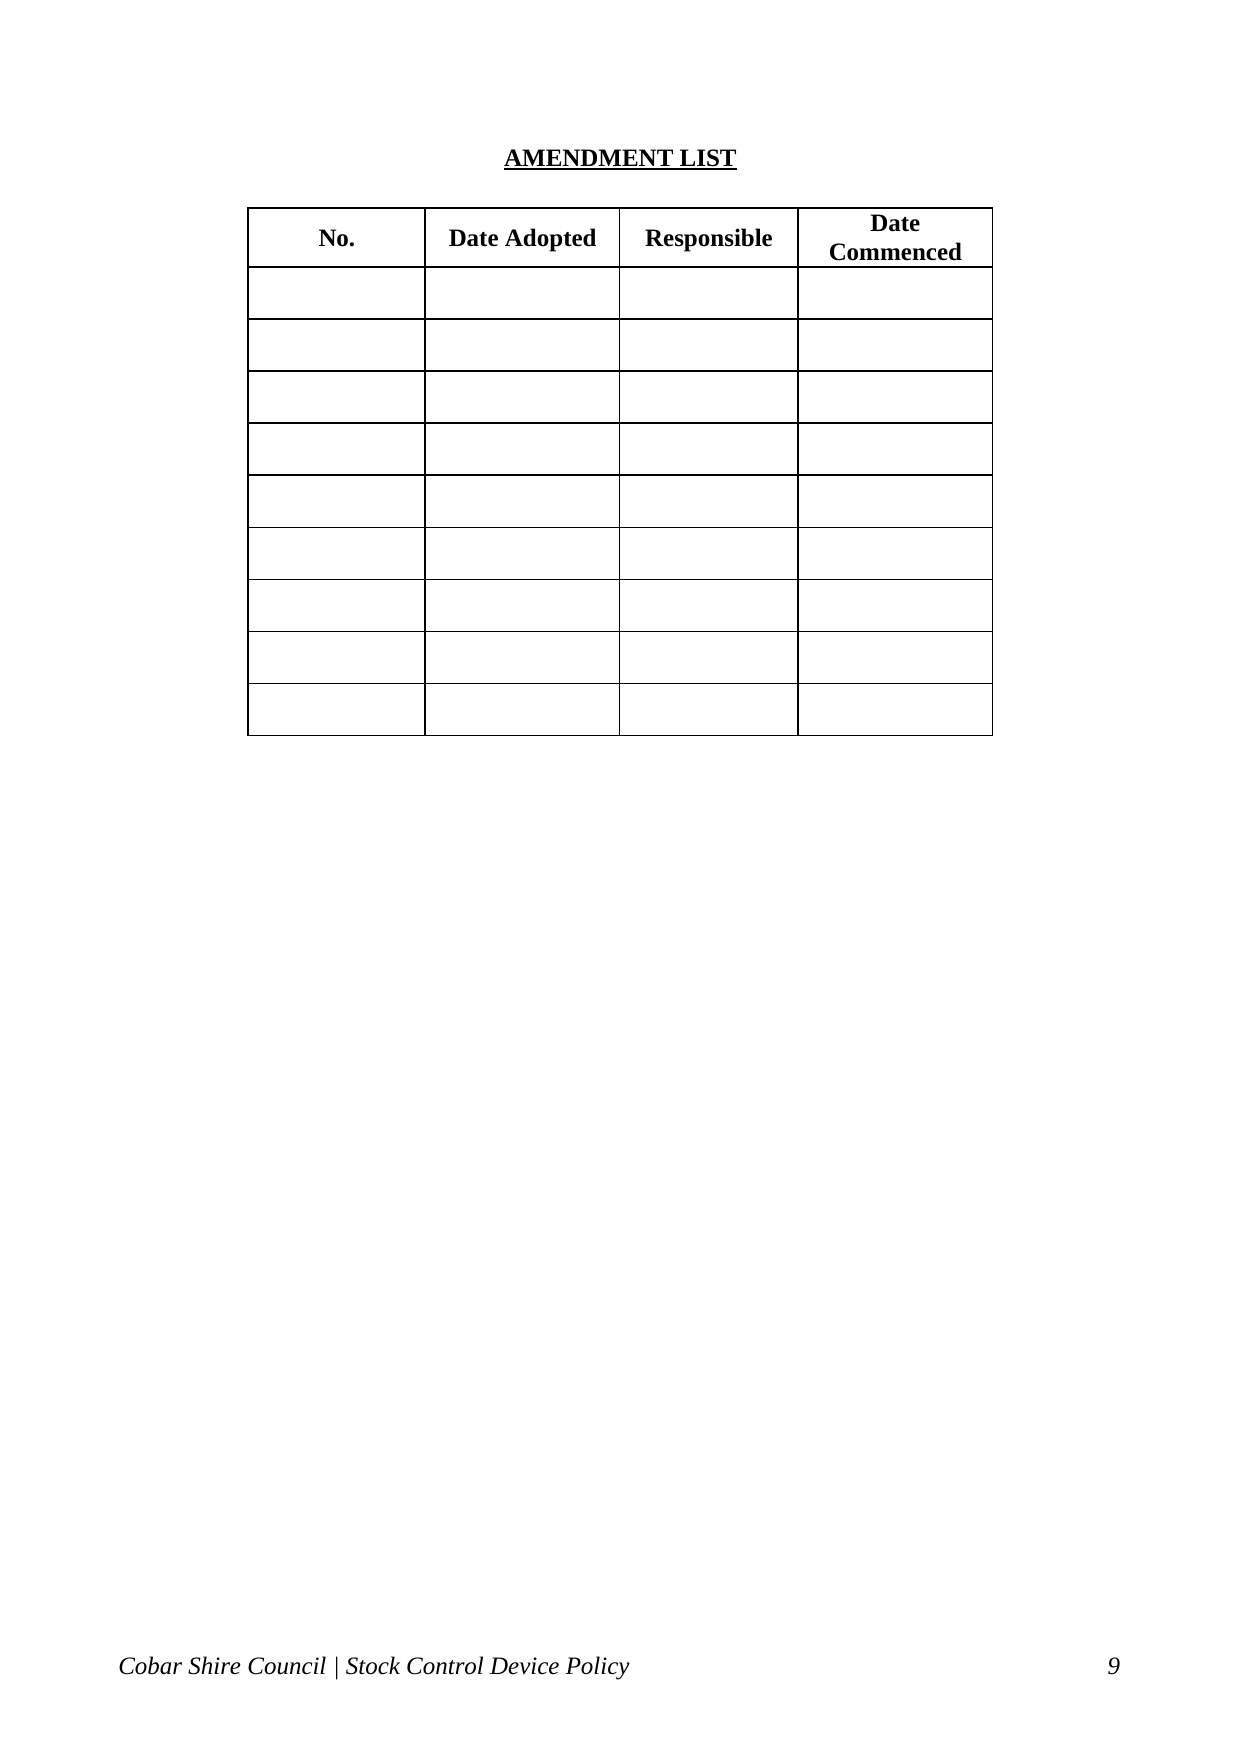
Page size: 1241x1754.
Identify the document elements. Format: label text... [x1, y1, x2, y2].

table_cell [799, 684, 992, 735]
table_header Date Adopted [426, 209, 619, 266]
table_cell [620, 632, 797, 683]
table_cell [799, 528, 992, 578]
table_cell [249, 684, 424, 735]
table_header Date Commenced [799, 209, 992, 266]
table_header No. [249, 209, 424, 266]
table_cell [799, 320, 992, 370]
table_cell [620, 268, 797, 318]
table_cell [799, 476, 992, 526]
table_cell [799, 632, 992, 683]
table_cell [620, 476, 797, 526]
table_cell [799, 268, 992, 318]
table_cell [620, 424, 797, 474]
table_cell [426, 476, 619, 526]
table_cell [426, 632, 619, 683]
table_cell [249, 372, 424, 422]
table_cell [799, 372, 992, 422]
table_cell [426, 528, 619, 578]
table_cell [249, 268, 424, 318]
table_cell [249, 528, 424, 578]
table_cell [426, 684, 619, 735]
table_cell [620, 372, 797, 422]
table_cell [249, 476, 424, 526]
table_cell [249, 424, 424, 474]
table_cell [620, 580, 797, 631]
table_cell [620, 684, 797, 735]
table_cell [426, 372, 619, 422]
table_cell [426, 320, 619, 370]
table_cell [249, 320, 424, 370]
table_cell [426, 268, 619, 318]
table_cell [426, 580, 619, 631]
table_cell [799, 424, 992, 474]
subtitle Amendment List [118, 143, 1122, 172]
table_cell [249, 632, 424, 683]
table_cell [426, 424, 619, 474]
table_cell [799, 580, 992, 631]
table_cell [249, 580, 424, 631]
table_cell [620, 528, 797, 578]
table_cell [620, 320, 797, 370]
table_header Responsible [620, 209, 797, 266]
